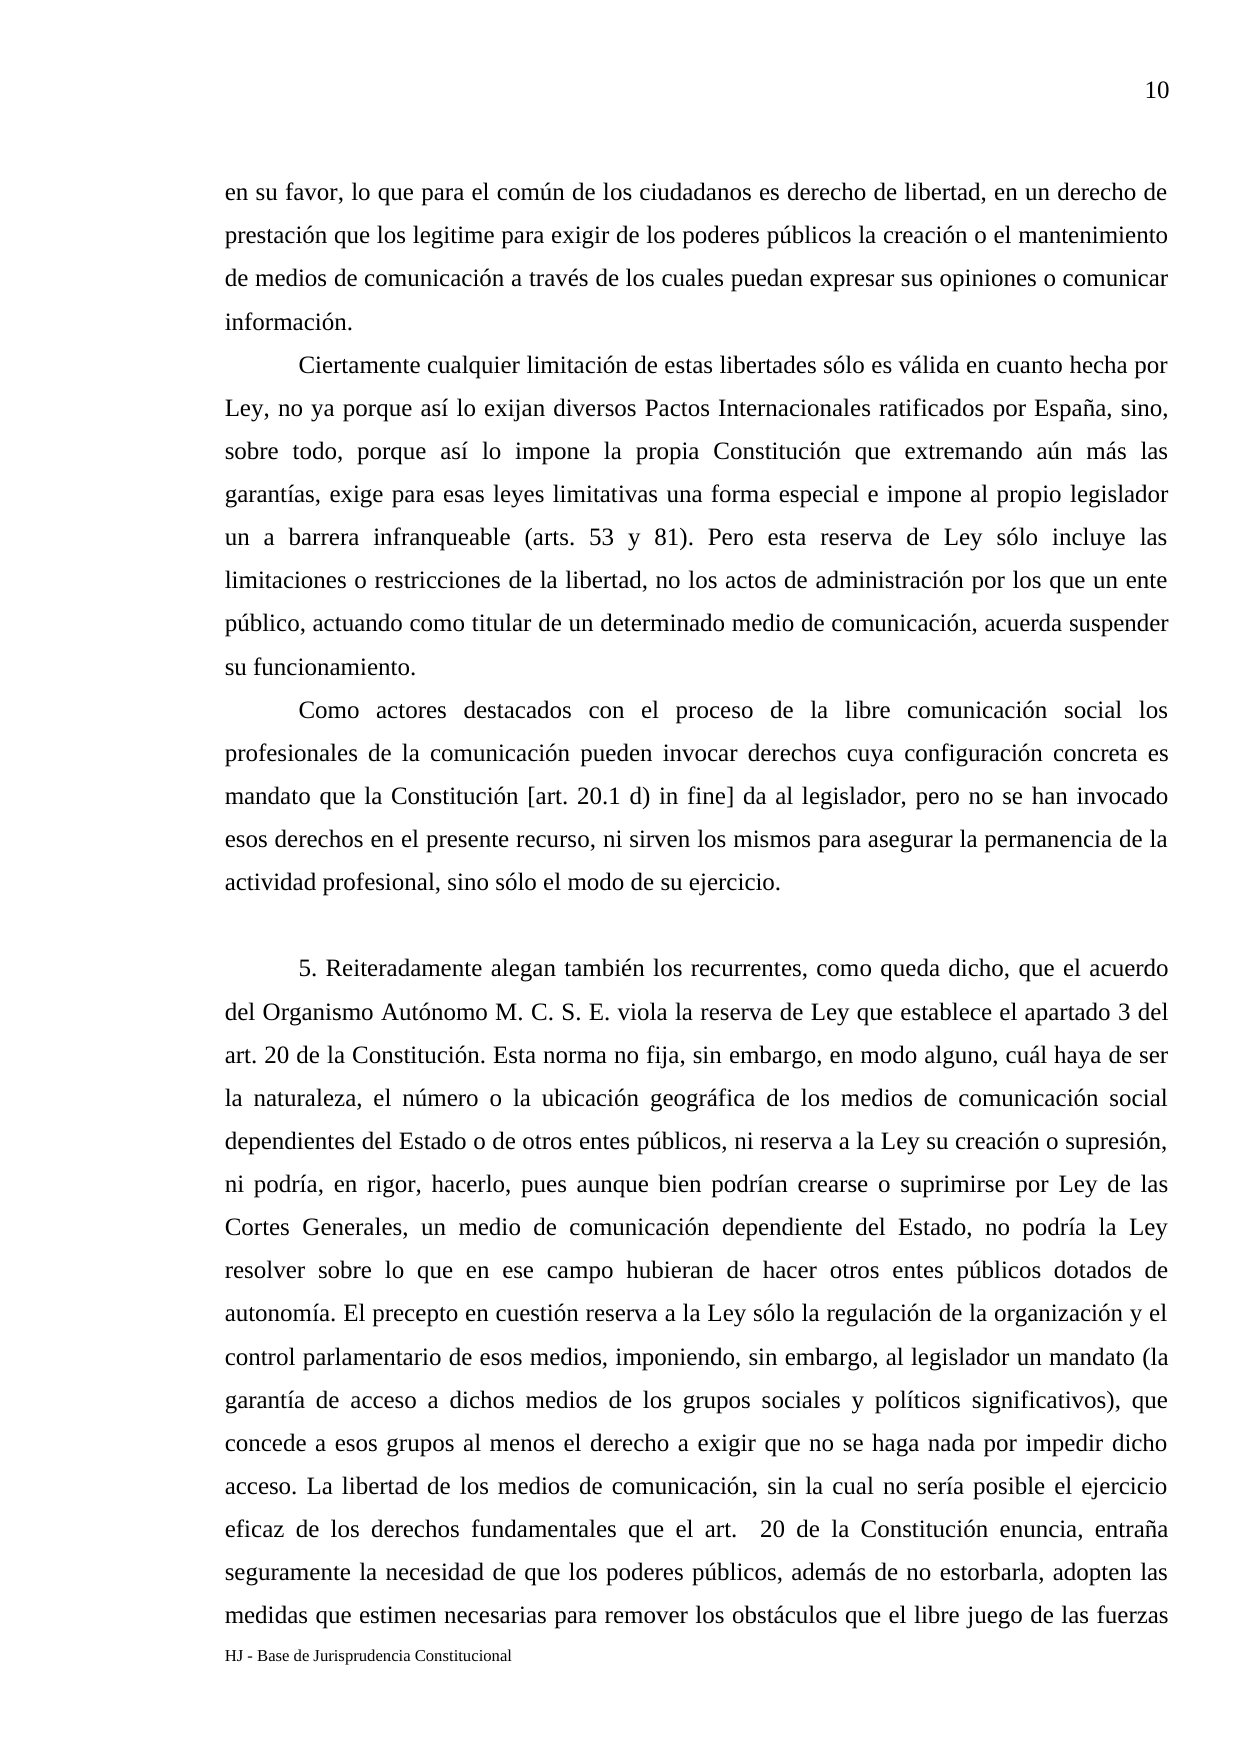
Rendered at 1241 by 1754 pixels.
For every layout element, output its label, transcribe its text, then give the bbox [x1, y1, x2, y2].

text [224, 177, 1169, 335]
text Como actores destacados con el proceso de la libre comunicación social los profesionales de la comunicación pueden invocar derechos cuya configuración concreta es mandato que la Constitución [art. 20.1 d) in fine] da al legislador, pero no se han invocado esos derechos en el presente recurso, ni sirven los mismos para asegurar la permanencia de la actividad profesional, sino sólo el modo de su ejercicio. [224, 695, 1169, 896]
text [224, 953, 1169, 1629]
text Ciertamente cualquier limitación de estas libertades sólo es válida en cuanto hecha por Ley, no ya porque así lo exijan diversos Pactos Internacionales ratificados por España, sino, sobre todo, porque así lo impone la propia Constitución que extremando aún más las garantías, exige para esas leyes limitativas una forma especial e impone al propio legislador un a barrera infranqueable (arts. 53 y 81). Pero esta reserva de Ley sólo incluye las limitaciones o restricciones de la libertad, no los actos de administración por los que un ente público, actuando como titular de un determinado medio de comunicación, acuerda suspender su funcionamiento. [224, 350, 1169, 680]
